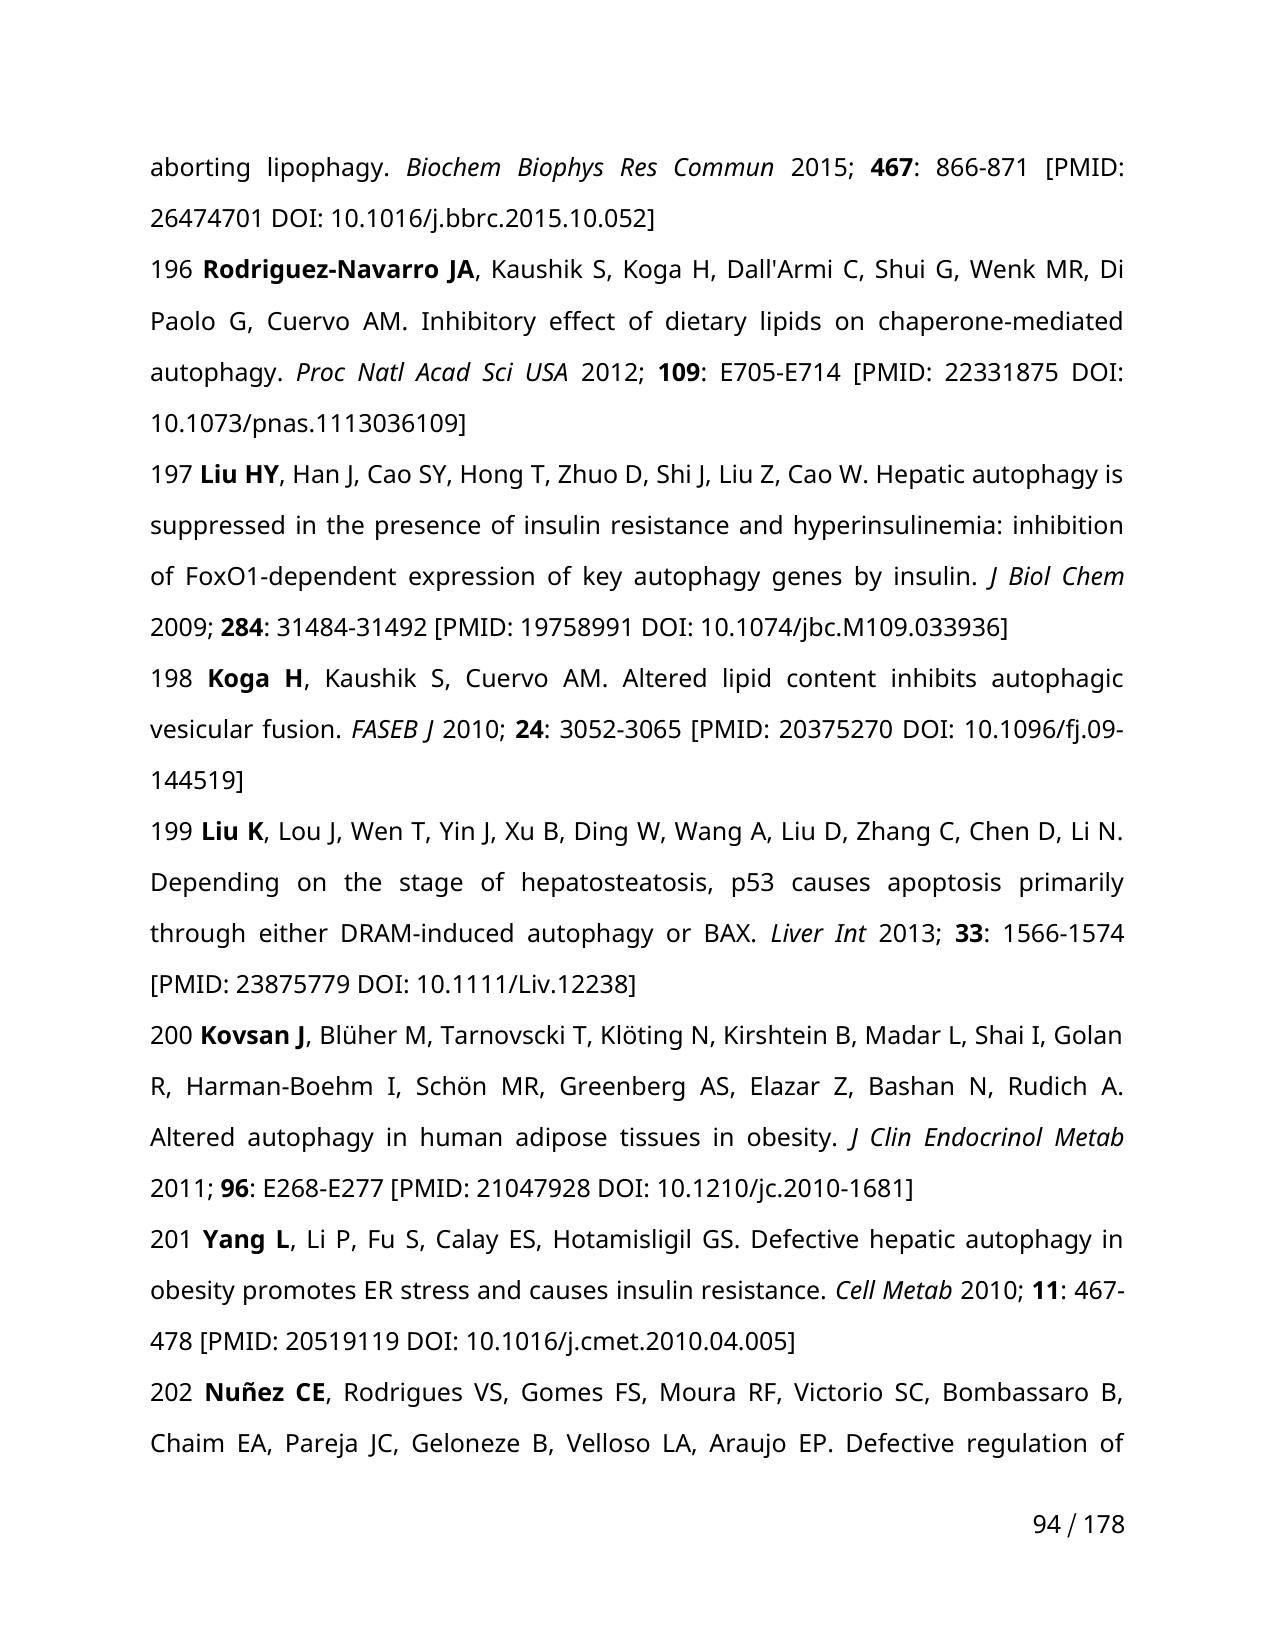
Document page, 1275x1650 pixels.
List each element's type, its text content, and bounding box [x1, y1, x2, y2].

text 200 Kovsan J, Blüher M, Tarnovscki T, Klöting N, Kirshtein B, Madar L, Shai I, Golan R, Harman-Boehm I, Schön MR, Greenberg AS, Elazar Z, Bashan N, Rudich A. Altered autophagy in human adipose tissues in obesity. J Clin Endocrinol Metab 2011; 96: E268-E277 [PMID: 21047928 DOI: 10.1210/jc.2010-1681] [150, 1018, 1125, 1205]
text 201 Yang L, Li P, Fu S, Calay ES, Hotamisligil GS. Defective hepatic autophagy in obesity promotes ER stress and causes insulin resistance. Cell Metab 2010; 11: 467-478 [PMID: 20519119 DOI: 10.1016/j.cmet.2010.04.005] [150, 1222, 1125, 1358]
text 198 Koga H, Kaushik S, Cuervo AM. Altered lipid content inhibits autophagic vesicular fusion. FASEB J 2010; 24: 3052-3065 [PMID: 20375270 DOI: 10.1096/fj.09-144519] [150, 660, 1125, 797]
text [150, 1375, 1125, 1460]
text 197 Liu HY, Han J, Cao SY, Hong T, Zhuo D, Shi J, Liu Z, Cao W. Hepatic autophagy is suppressed in the presence of insulin resistance and hyperinsulinemia: inhibition of FoxO1-dependent expression of key autophagy genes by insulin. J Biol Chem 2009; 284: 31484-31492 [PMID: 19758991 DOI: 10.1074/jbc.M109.033936] [150, 456, 1125, 643]
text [150, 150, 1125, 235]
text 196 Rodriguez-Navarro JA, Kaushik S, Koga H, Dall'Armi C, Shui G, Wenk MR, Di Paolo G, Cuervo AM. Inhibitory effect of dietary lipids on chaperone-mediated autophagy. Proc Natl Acad Sci USA 2012; 109: E705-E714 [PMID: 22331875 DOI: 10.1073/pnas.1113036109] [150, 252, 1125, 439]
text 199 Liu K, Lou J, Wen T, Yin J, Xu B, Ding W, Wang A, Liu D, Zhang C, Chen D, Li N. Depending on the stage of hepatosteatosis, p53 causes apoptosis primarily through either DRAM-induced autophagy or BAX. Liver Int 2013; 33: 1566-1574 [PMID: 23875779 DOI: 10.1111/Liv.12238] [150, 813, 1125, 1001]
